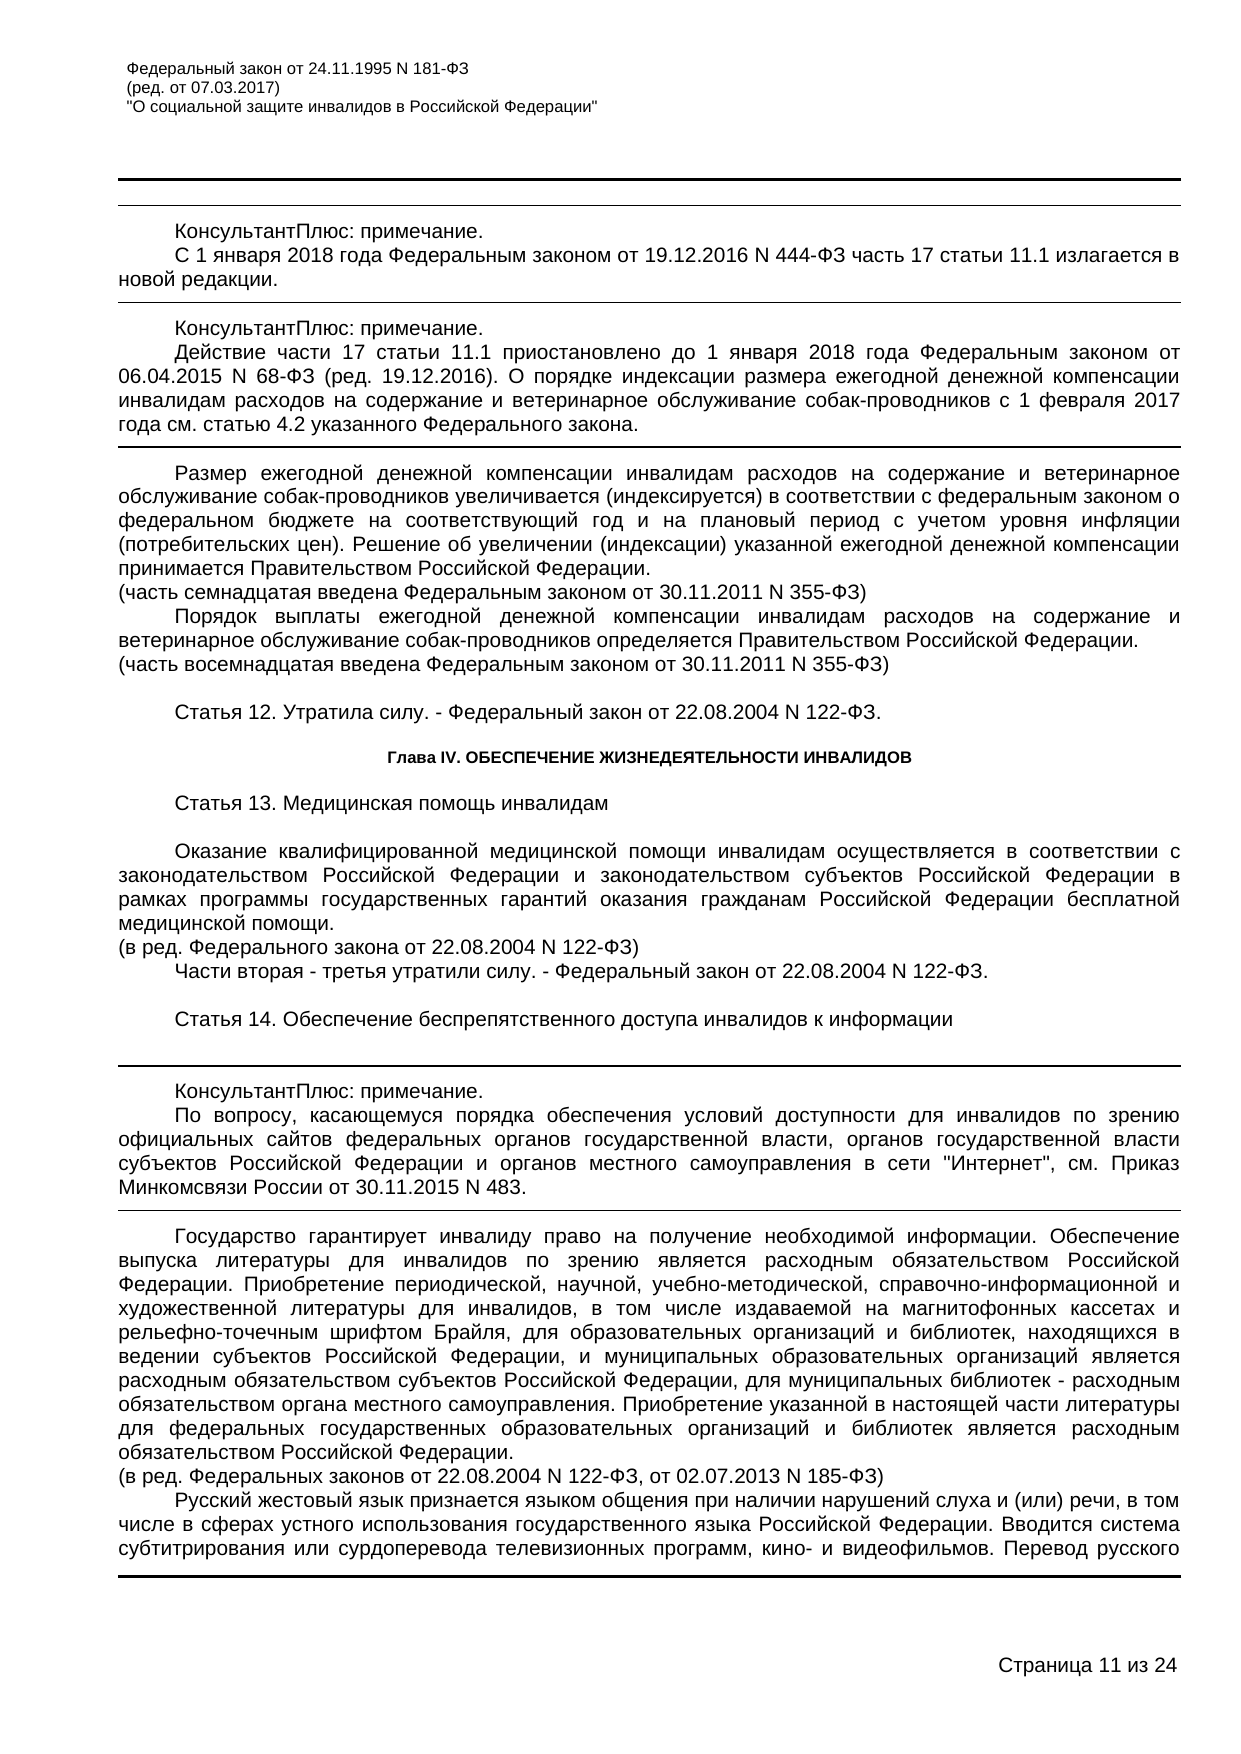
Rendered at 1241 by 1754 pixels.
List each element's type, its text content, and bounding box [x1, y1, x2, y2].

text (в ред. Федерального закона от 22.08.2004 N 122-ФЗ) [118, 935, 1181, 959]
text Статья 14. Обеспечение беспрепятственного доступа инвалидов к информации [118, 1007, 1181, 1031]
text Действие части 17 статьи 11.1 приостановлено до 1 января 2018 года Федеральным законом от 06.04.2015 N 68-ФЗ (ред. 19.12.2016). О порядке индексации размера ежегодной денежной компенсации инвалидам расходов на содержание и ветеринарное обслуживание собак-проводников с 1 февраля 2017 года см. статью 4.2 указанного Федерального закона. [118, 340, 1181, 436]
text С 1 января 2018 года Федеральным законом от 19.12.2016 N 444-ФЗ часть 17 статьи 11.1 излагается в новой редакции. [118, 243, 1181, 291]
text (часть семнадцатая введена Федеральным законом от 30.11.2011 N 355-ФЗ) [118, 580, 1181, 604]
text Размер ежегодной денежной компенсации инвалидам расходов на содержание и ветеринарное обслуживание собак-проводников увеличивается (индексируется) в соответствии с федеральным законом о федеральном бюджете на соответствующий год и на плановый период с учетом уровня инфляции (потребительских цен). Решение об увеличении (индексации) указанной ежегодной денежной компенсации принимается Правительством Российской Федерации. [118, 460, 1181, 580]
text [118, 1487, 1181, 1559]
text КонсультантПлюс: примечание. [118, 316, 1181, 340]
title Глава IV. ОБЕСПЕЧЕНИЕ ЖИЗНЕДЕЯТЕЛЬНОСТИ ИНВАЛИДОВ [118, 748, 1181, 767]
text Государство гарантирует инвалиду право на получение необходимой информации. Обеспечение выпуска литературы для инвалидов по зрению является расходным обязательством Российской Федерации. Приобретение периодической, научной, учебно-методической, справочно-информационной и художественной литературы для инвалидов, в том числе издаваемой на магнитофонных кассетах и рельефно-точечным шрифтом Брайля, для образовательных организаций и библиотек, находящихся в ведении субъектов Российской Федерации, и муниципальных образовательных организаций является расходным обязательством субъектов Российской Федерации, для муниципальных библиотек - расходным обязательством органа местного самоуправления. Приобретение указанной в настоящей части литературы для федеральных государственных образовательных организаций и библиотек является расходным обязательством Российской Федерации. [118, 1224, 1181, 1463]
text Оказание квалифицированной медицинской помощи инвалидам осуществляется в соответствии с законодательством Российской Федерации и законодательством субъектов Российской Федерации в рамках программы государственных гарантий оказания гражданам Российской Федерации бесплатной медицинской помощи. [118, 839, 1181, 935]
text КонсультантПлюс: примечание. [118, 1079, 1181, 1103]
text По вопросу, касающемуся порядка обеспечения условий доступности для инвалидов по зрению официальных сайтов федеральных органов государственной власти, органов государственной власти субъектов Российской Федерации и органов местного самоуправления в сети "Интернет", см. Приказ Минкомсвязи России от 30.11.2015 N 483. [118, 1103, 1181, 1199]
text (в ред. Федеральных законов от 22.08.2004 N 122-ФЗ, от 02.07.2013 N 185-ФЗ) [118, 1463, 1181, 1487]
text (часть восемнадцатая введена Федеральным законом от 30.11.2011 N 355-ФЗ) [118, 652, 1181, 676]
text Статья 13. Медицинская помощь инвалидам [118, 791, 1181, 815]
text Статья 12. Утратила силу. - Федеральный закон от 22.08.2004 N 122-ФЗ. [118, 700, 1181, 724]
text Части вторая - третья утратили силу. - Федеральный закон от 22.08.2004 N 122-ФЗ. [118, 959, 1181, 983]
text Порядок выплаты ежегодной денежной компенсации инвалидам расходов на содержание и ветеринарное обслуживание собак-проводников определяется Правительством Российской Федерации. [118, 604, 1181, 652]
text КонсультантПлюс: примечание. [118, 219, 1181, 243]
